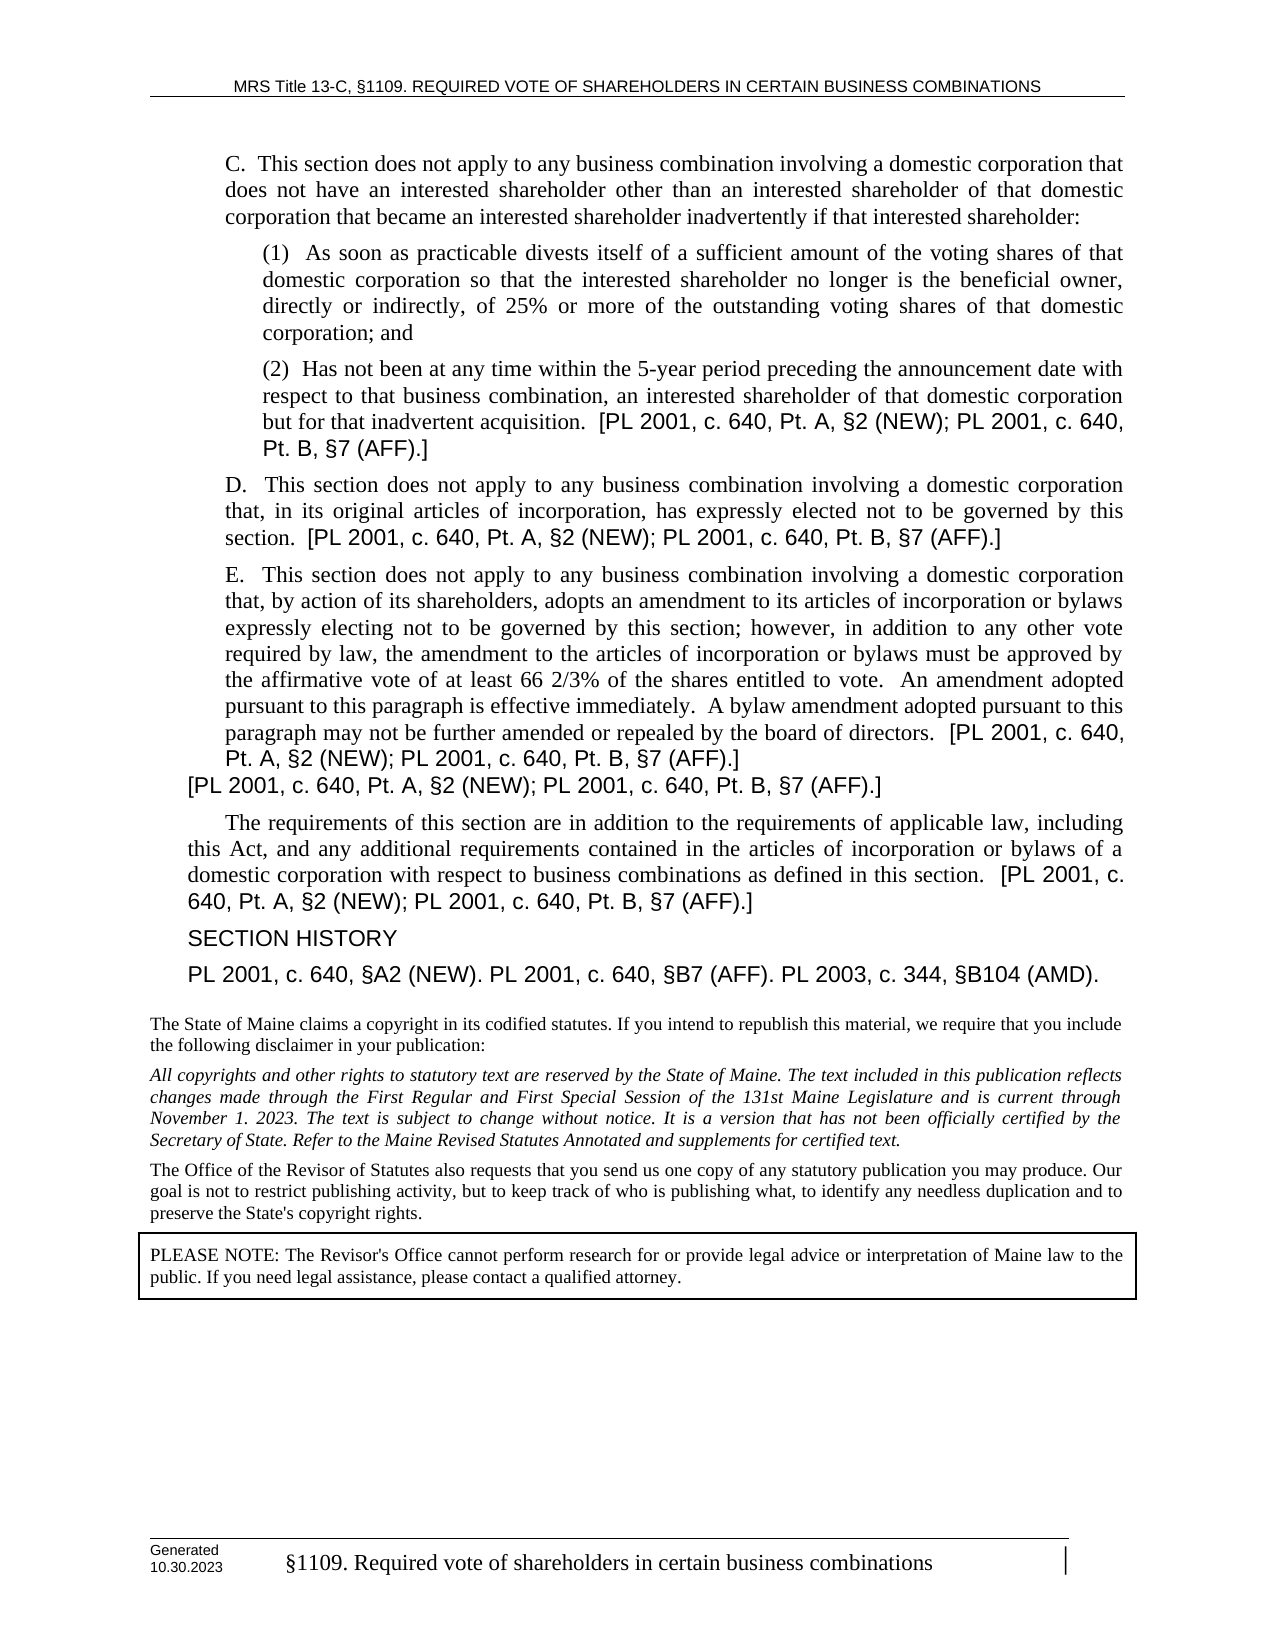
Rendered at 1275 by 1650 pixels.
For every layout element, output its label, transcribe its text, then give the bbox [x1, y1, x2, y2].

text The Office of the Revisor of Statutes also requests that you send us one copy of any statutory publication you may produce. Our goal is not to restrict publishing activity, but to keep track of who is publishing what, to identify any needless duplication and to preserve the State's copyright rights. [150, 1159, 1125, 1223]
text (2) Has not been at any time within the 5-year period preceding the announcement date with respect to that business combination, an interested shareholder of that domestic corporation but for that inadvertent acquisition. [PL 2001, c. 640, Pt. A, §2 (NEW); PL 2001, c. 640, Pt. B, §7 (AFF).] [262, 355, 1125, 461]
text [PL 2001, c. 640, Pt. A, §2 (NEW); PL 2001, c. 640, Pt. B, §7 (AFF).] [187, 772, 1125, 798]
text E. This section does not apply to any business combination involving a domestic corporation that, by action of its shareholders, adopts an amendment to its articles of incorporation or bylaws expressly electing not to be governed by this section; however, in addition to any other vote required by law, the amendment to the articles of incorporation or bylaws must be approved by the affirmative vote of at least 66 2/3% of the shares entitled to vote. An amendment adopted pursuant to this paragraph is effective immediately. A bylaw amendment adopted pursuant to this paragraph may not be further amended or repealed by the board of directors. [PL 2001, c. 640, Pt. A, §2 (NEW); PL 2001, c. 640, Pt. B, §7 (AFF).] [225, 561, 1125, 772]
text All copyrights and other rights to statutory text are reserved by the State of Maine. The text included in this publication reflects changes made through the First Regular and First Special Session of the 131st Maine Legislature and is current through November 1. 2023 . The text is subject to change without notice. It is a version that has not been officially certified by the Secretary of State. Refer to the Maine Revised Statutes Annotated and supplements for certified text. [150, 1064, 1125, 1150]
text SECTION HISTORY [187, 924, 1125, 951]
text C. This section does not apply to any business combination involving a domestic corporation that does not have an interested shareholder other than an interested shareholder of that domestic corporation that became an interested shareholder inadvertently if that interested shareholder: [225, 150, 1125, 229]
text The requirements of this section are in addition to the requirements of applicable law, including this Act, and any additional requirements contained in the articles of incorporation or bylaws of a domestic corporation with respect to business combinations as defined in this section. [PL 2001, c. 640, Pt. A, §2 (NEW); PL 2001, c. 640, Pt. B, §7 (AFF).] [187, 808, 1125, 914]
text The State of Maine claims a copyright in its codified statutes. If you intend to republish this material, we require that you include the following disclaimer in your publication: [150, 1013, 1125, 1056]
text D. This section does not apply to any business combination involving a domestic corporation that, in its original articles of incorporation, has expressly elected not to be governed by this section. [PL 2001, c. 640, Pt. A, §2 (NEW); PL 2001, c. 640, Pt. B, §7 (AFF).] [225, 471, 1125, 550]
text PLEASE NOTE: The Revisor's Office cannot perform research for or provide legal advice or interpretation of Maine law to the public. If you need legal assistance, please contact a qualified attorney. [140, 1234, 1135, 1298]
text PL 2001, c. 640, §A2 (NEW). PL 2001, c. 640, §B7 (AFF). PL 2003, c. 344, §B104 (AMD). [187, 961, 1125, 988]
text (1) As soon as practicable divests itself of a sufficient amount of the voting shares of that domestic corporation so that the interested shareholder no longer is the beneficial owner, directly or indirectly, of 25% or more of the outstanding voting shares of that domestic corporation; and [262, 239, 1125, 345]
